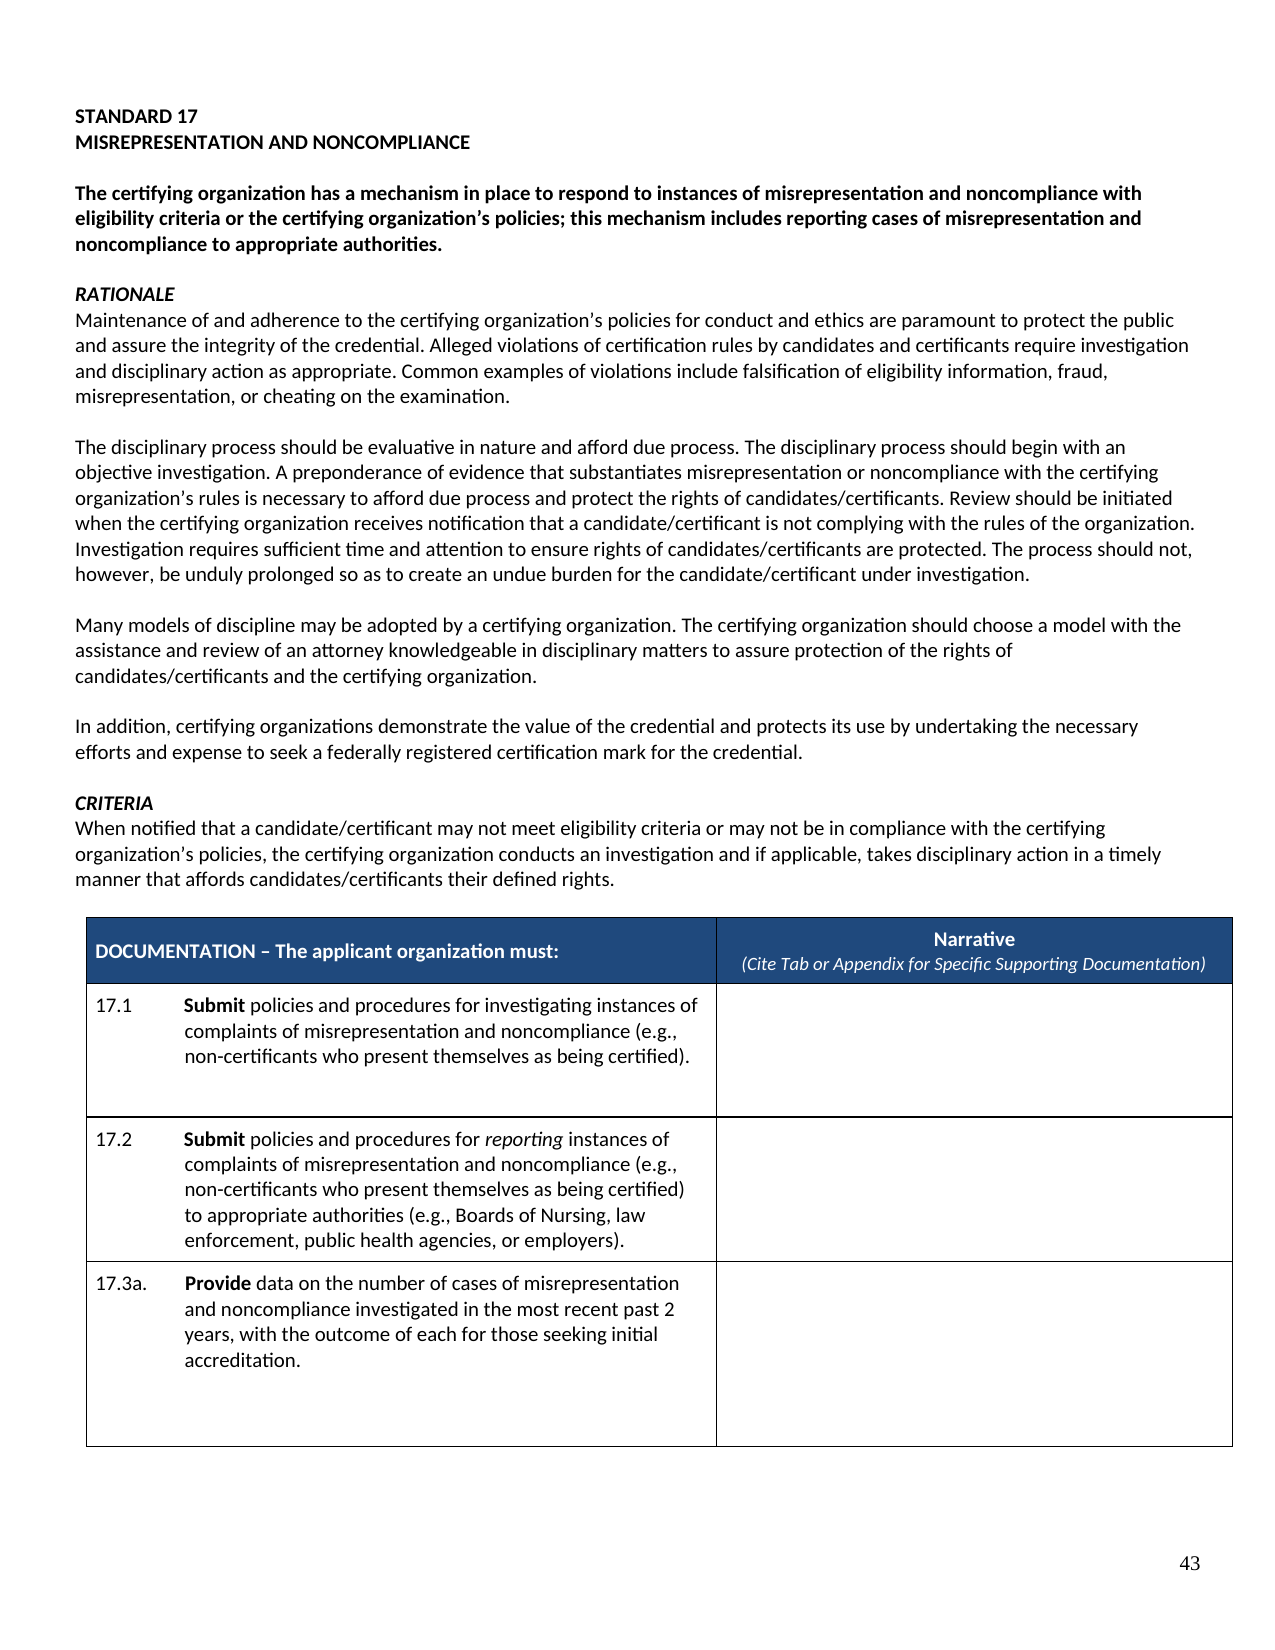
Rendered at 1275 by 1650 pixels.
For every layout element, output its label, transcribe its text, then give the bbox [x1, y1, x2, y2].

text The disciplinary process should be evaluative in nature and afford due process. The disciplinary process should begin with an objective investigation. A preponderance of evidence that substantiates misrepresentation or noncompliance with the certifying organization’s rules is necessary to afford due process and protect the rights of candidates/certificants. Review should be initiated when the certifying organization receives notification that a candidate/certificant is not complying with the rules of the organization. Investigation requires sufficient time and attention to ensure rights of candidates/certificants are protected. The process should not, however, be unduly prolonged so as to create an undue burden for the candidate/certificant under investigation. [75, 434, 1200, 587]
text Many models of discipline may be adopted by a certifying organization. The certifying organization should choose a model with the assistance and review of an attorney knowledgeable in disciplinary matters to assure protection of the rights of candidates/certificants and the certifying organization. [75, 612, 1200, 688]
table_cell [717, 1118, 1232, 1261]
subtitle MISREPRESENTATION AND NONCOMPLIANCE [75, 129, 1200, 154]
text RATIONALE [75, 282, 1200, 307]
text When notified that a candidate/certificant may not meet eligibility criteria or may not be in compliance with the certifying organization’s policies, the certifying organization conducts an investigation and if applicable, takes disciplinary action in a timely manner that affords candidates/certificants their defined rights. [75, 815, 1200, 892]
text The certifying organization has a mechanism in place to respond to instances of misrepresentation and noncompliance with eligibility criteria or the certifying organization’s policies; this mechanism includes reporting cases of misrepresentation and noncompliance to appropriate authorities. [75, 180, 1200, 256]
text In addition, certifying organizations demonstrate the value of the credential and protects its use by undertaking the necessary efforts and expense to seek a federally registered certification mark for the credential. [75, 714, 1200, 764]
table_cell 17.1 Submit policies and procedures for investigating instances of complaints of misrepresentation and noncompliance (e.g., non-certificants who present themselves as being certified). [87, 984, 716, 1116]
table_header DOCUMENTATION – The applicant organization must: [87, 918, 716, 983]
table_header Narrative (Cite Tab or Appendix for Specific Supporting Documentation) [717, 918, 1232, 983]
text Maintenance of and adherence to the certifying organization’s policies for conduct and ethics are paramount to protect the public and assure the integrity of the credential. Alleged violations of certification rules by candidates and certificants require investigation and disciplinary action as appropriate. Common examples of violations include falsification of eligibility information, fraud, misrepresentation, or cheating on the examination. [75, 307, 1200, 409]
text CRITERIA [75, 790, 1200, 815]
table_cell [717, 1262, 1232, 1446]
text STANDARD 17 [75, 104, 1200, 129]
table_cell 17.3a. Provide data on the number of cases of misrepresentation and noncompliance investigated in the most recent past 2 years, with the outcome of each for those seeking initial accreditation. [87, 1262, 716, 1446]
table_cell [717, 984, 1232, 1116]
table_cell 17.2 Submit policies and procedures for reporting instances of complaints of misrepresentation and noncompliance (e.g., non-certificants who present themselves as being certified) to appropriate authorities (e.g., Boards of Nursing, law enforcement, public health agencies, or employers). [87, 1118, 716, 1261]
